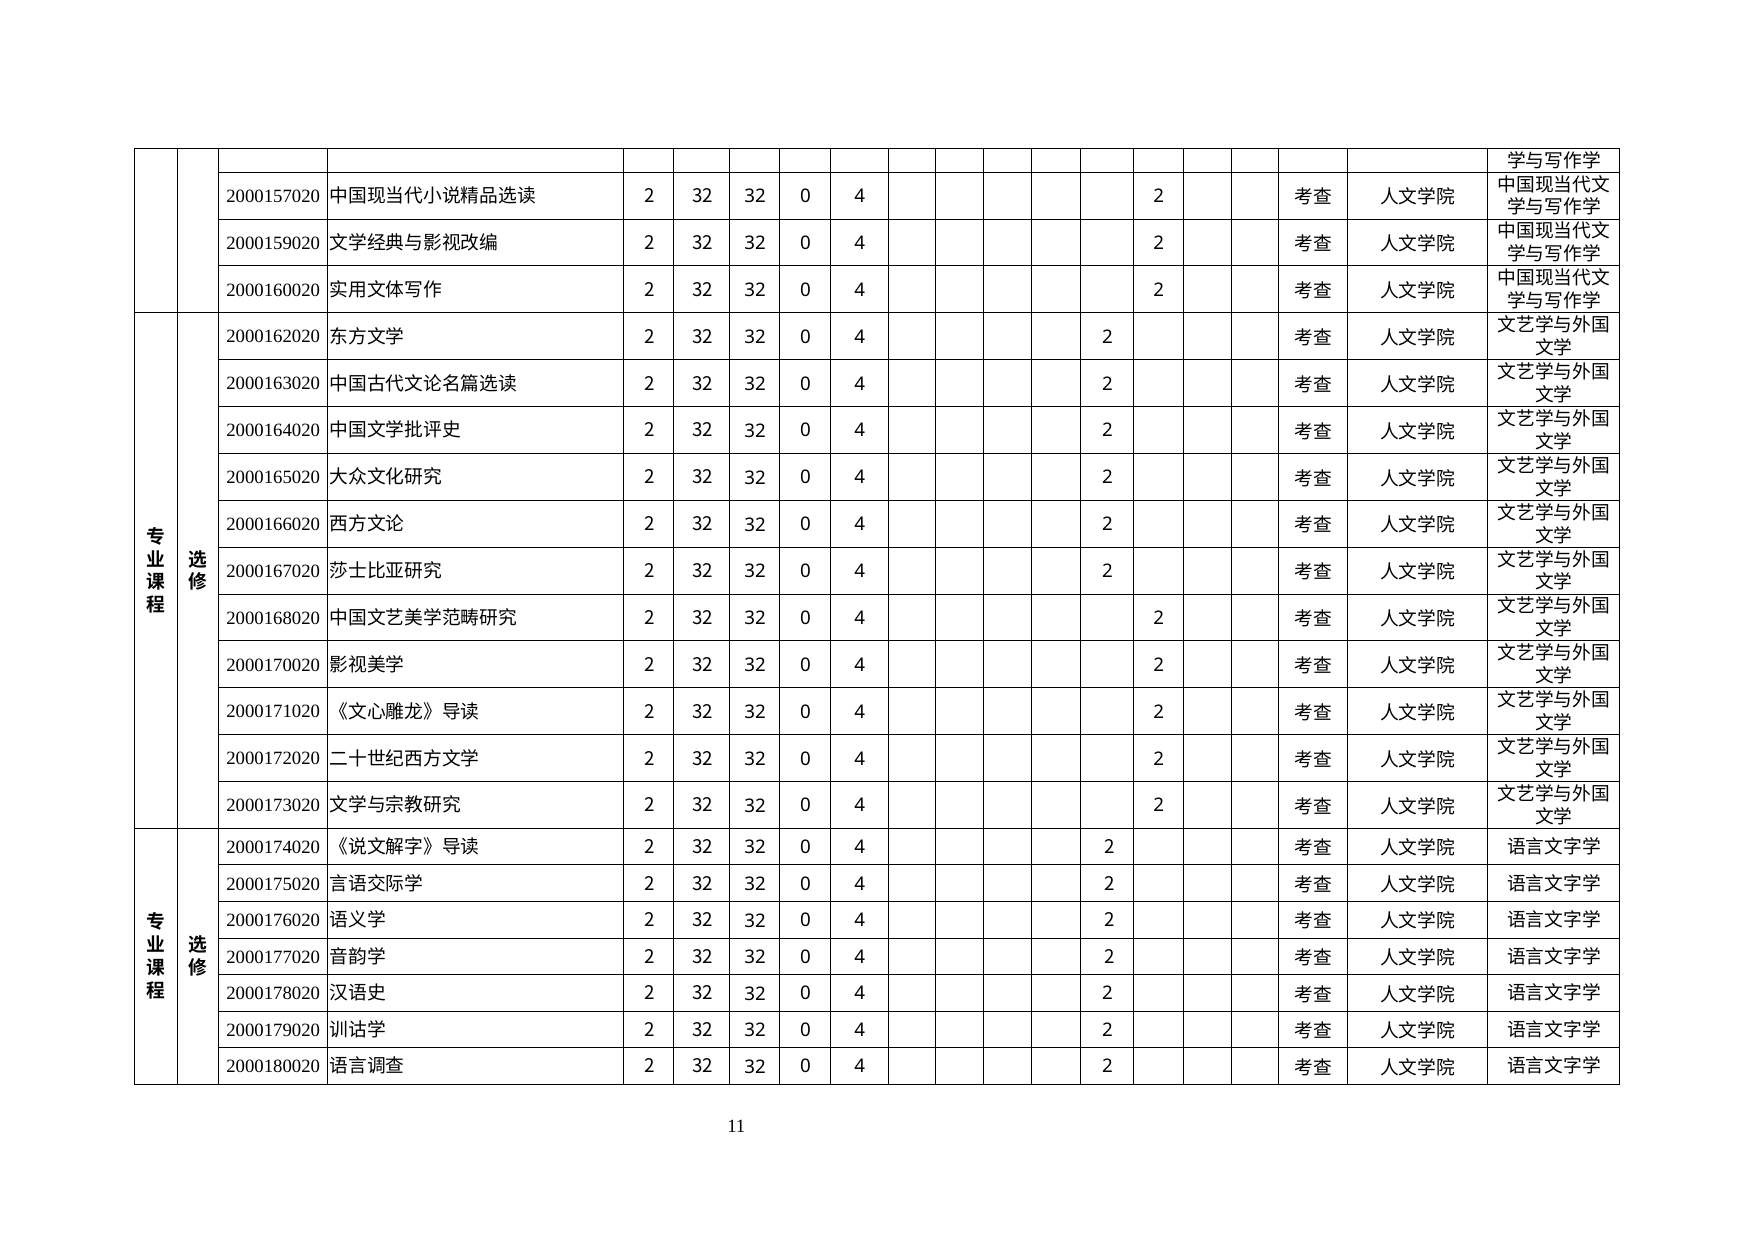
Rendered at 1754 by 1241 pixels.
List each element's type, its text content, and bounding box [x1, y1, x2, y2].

table_cell 人文学院 [1348, 501, 1487, 547]
table_cell 考查 [1279, 313, 1347, 359]
table_cell [1184, 266, 1231, 312]
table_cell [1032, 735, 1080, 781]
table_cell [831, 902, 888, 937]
table_cell [984, 501, 1031, 547]
table_cell [1134, 313, 1183, 359]
table_cell 人文学院 [1348, 220, 1487, 265]
table_cell 2000162020 [219, 313, 327, 359]
table_cell 4 [831, 220, 888, 265]
table_cell 4 [831, 548, 888, 593]
table_cell [984, 266, 1031, 312]
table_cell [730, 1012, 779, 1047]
table_cell 考查 [1279, 454, 1347, 500]
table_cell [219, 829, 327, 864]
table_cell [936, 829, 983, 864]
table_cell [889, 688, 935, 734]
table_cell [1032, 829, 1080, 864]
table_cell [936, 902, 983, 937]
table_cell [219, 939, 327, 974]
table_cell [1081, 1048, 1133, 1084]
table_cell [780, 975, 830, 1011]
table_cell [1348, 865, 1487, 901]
table_cell 32 [674, 149, 729, 172]
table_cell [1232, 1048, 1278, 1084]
table_cell [1081, 220, 1133, 265]
table_cell 2 [624, 220, 673, 265]
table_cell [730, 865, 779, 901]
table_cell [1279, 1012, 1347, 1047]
table_cell 人文学院 [1348, 173, 1487, 218]
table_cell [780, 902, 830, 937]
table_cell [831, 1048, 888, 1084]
table_cell 2 [624, 149, 673, 172]
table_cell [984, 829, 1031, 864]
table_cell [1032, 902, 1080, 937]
table_cell 人文学院 [1348, 595, 1487, 640]
table_cell [1232, 454, 1278, 500]
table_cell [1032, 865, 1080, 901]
table_cell 2 [624, 173, 673, 218]
table_cell 2 [1134, 266, 1183, 312]
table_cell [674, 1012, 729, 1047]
table_cell [1134, 548, 1183, 593]
table_cell [1032, 173, 1080, 218]
table_cell [984, 313, 1031, 359]
table_cell [1032, 595, 1080, 640]
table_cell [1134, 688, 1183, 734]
table_cell [1032, 548, 1080, 593]
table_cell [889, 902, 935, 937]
table_cell 4 [831, 454, 888, 500]
table_cell 2000157020 [219, 173, 327, 218]
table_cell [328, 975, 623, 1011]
table_cell 2 [624, 595, 673, 640]
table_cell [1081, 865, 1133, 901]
table_cell 文学经典与影视改编 [328, 220, 623, 265]
table_cell 考查 [1279, 220, 1347, 265]
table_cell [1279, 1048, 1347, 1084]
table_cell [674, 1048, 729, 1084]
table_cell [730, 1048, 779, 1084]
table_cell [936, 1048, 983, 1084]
table_cell 中国现当代文学与写作学 [1488, 220, 1619, 265]
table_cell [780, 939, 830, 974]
table_cell [1232, 220, 1278, 265]
table_cell 人文学院 [1348, 548, 1487, 593]
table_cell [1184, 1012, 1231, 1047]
table_cell [1184, 454, 1231, 500]
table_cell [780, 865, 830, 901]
table_cell 0 [780, 220, 830, 265]
table_cell [1032, 501, 1080, 547]
table_cell 2000171020 [219, 688, 327, 734]
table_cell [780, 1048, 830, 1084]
table_cell 莎士比亚研究 [328, 548, 623, 593]
table_cell 考查 [1279, 173, 1347, 218]
table_cell 32 [730, 454, 779, 500]
table_cell 4 [831, 595, 888, 640]
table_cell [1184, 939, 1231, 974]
table_cell [1184, 548, 1231, 593]
table_cell 4 [831, 407, 888, 453]
table_cell 2 [624, 407, 673, 453]
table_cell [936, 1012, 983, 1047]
table_cell 32 [674, 641, 729, 687]
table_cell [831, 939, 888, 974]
table_cell [1232, 641, 1278, 687]
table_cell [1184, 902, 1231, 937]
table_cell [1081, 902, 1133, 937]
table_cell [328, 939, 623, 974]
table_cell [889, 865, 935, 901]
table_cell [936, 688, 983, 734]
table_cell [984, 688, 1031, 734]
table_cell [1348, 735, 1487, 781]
table_cell 2 [1081, 360, 1133, 406]
table_cell 2 [624, 266, 673, 312]
table_cell 2 [1081, 407, 1133, 453]
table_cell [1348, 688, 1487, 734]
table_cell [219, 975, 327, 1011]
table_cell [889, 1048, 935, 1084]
table_cell 考查 [1279, 548, 1347, 593]
table_cell 0 [780, 548, 830, 593]
table_cell 2 [624, 501, 673, 547]
table_cell [984, 220, 1031, 265]
table_cell 32 [730, 173, 779, 218]
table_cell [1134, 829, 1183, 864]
table_cell 32 [674, 173, 729, 218]
table_cell [936, 220, 983, 265]
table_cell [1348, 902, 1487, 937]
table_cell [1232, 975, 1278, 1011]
table_cell 2000160020 [219, 266, 327, 312]
table_cell [1081, 266, 1133, 312]
table_cell 2000163020 [219, 360, 327, 406]
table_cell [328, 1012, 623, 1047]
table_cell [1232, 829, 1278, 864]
table_cell [1081, 149, 1133, 172]
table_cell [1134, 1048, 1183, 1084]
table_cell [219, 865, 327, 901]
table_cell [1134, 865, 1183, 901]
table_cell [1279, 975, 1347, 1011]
table_cell [889, 454, 935, 500]
table_cell [1081, 595, 1133, 640]
table_cell [1032, 220, 1080, 265]
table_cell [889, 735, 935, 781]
table_cell [1232, 360, 1278, 406]
table_cell [889, 360, 935, 406]
table_cell 2 [1134, 173, 1183, 218]
table_cell 32 [730, 360, 779, 406]
table_cell 0 [780, 595, 830, 640]
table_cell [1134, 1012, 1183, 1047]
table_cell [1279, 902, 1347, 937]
table_cell [889, 220, 935, 265]
table_cell [1032, 149, 1080, 172]
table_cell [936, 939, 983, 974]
table_cell [1184, 313, 1231, 359]
table_cell [889, 313, 935, 359]
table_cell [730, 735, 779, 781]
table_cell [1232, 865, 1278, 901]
table_cell 专 业 课 程 [135, 313, 177, 828]
table_cell 西方文论 [328, 501, 623, 547]
table_cell 2000155020 [219, 149, 327, 172]
table_cell 考查 [1279, 501, 1347, 547]
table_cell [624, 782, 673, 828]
table_cell 32 [674, 313, 729, 359]
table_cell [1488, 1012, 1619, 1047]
table_cell 2 [624, 688, 673, 734]
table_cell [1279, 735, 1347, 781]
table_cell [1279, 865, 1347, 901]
table_cell [936, 149, 983, 172]
table_cell 2 [624, 360, 673, 406]
table_cell 人文学院 [1348, 641, 1487, 687]
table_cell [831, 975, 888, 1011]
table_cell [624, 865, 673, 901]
table_cell 32 [674, 454, 729, 500]
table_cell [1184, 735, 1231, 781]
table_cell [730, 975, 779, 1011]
table_cell 中国文学批评史 [328, 407, 623, 453]
table_cell [936, 173, 983, 218]
table_cell 2 [1134, 220, 1183, 265]
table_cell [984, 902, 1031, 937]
table_cell [889, 641, 935, 687]
table_cell 人文学院 [1348, 454, 1487, 500]
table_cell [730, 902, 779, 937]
table_cell 考查 [1279, 407, 1347, 453]
table_cell 中国古代文论名篇选读 [328, 360, 623, 406]
table_cell 32 [730, 407, 779, 453]
table_cell [1134, 407, 1183, 453]
table_cell [1032, 313, 1080, 359]
table_cell 中国现当代文学与写作学 [1488, 266, 1619, 312]
table_cell 32 [674, 595, 729, 640]
table_cell [1184, 360, 1231, 406]
table_cell 人文学院 [1348, 149, 1487, 172]
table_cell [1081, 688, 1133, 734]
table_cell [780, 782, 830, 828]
table_cell 文艺学与外国文学 [1488, 360, 1619, 406]
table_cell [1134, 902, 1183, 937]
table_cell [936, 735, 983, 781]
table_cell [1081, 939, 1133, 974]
table_cell [1232, 407, 1278, 453]
table_cell 人文学院 [1348, 407, 1487, 453]
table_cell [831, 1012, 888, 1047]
table_cell [1184, 407, 1231, 453]
table_cell [936, 266, 983, 312]
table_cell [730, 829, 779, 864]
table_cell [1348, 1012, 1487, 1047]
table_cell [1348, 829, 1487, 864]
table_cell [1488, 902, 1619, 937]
table_cell [889, 149, 935, 172]
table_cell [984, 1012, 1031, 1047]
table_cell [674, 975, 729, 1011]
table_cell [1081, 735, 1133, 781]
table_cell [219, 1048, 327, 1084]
table_cell [1134, 360, 1183, 406]
table_cell 2 [1081, 313, 1133, 359]
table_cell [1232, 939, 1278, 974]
table_cell 32 [730, 266, 779, 312]
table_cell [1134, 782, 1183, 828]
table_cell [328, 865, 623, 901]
table_cell 32 [674, 360, 729, 406]
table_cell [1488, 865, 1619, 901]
table_cell [936, 313, 983, 359]
table_cell [889, 548, 935, 593]
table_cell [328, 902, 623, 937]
table_cell 32 [730, 149, 779, 172]
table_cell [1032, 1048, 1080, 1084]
table_cell 32 [730, 548, 779, 593]
table_cell 中国现当代小说精品选读 [328, 173, 623, 218]
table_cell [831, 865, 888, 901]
table_cell 2 [624, 548, 673, 593]
table_cell 2 [1081, 454, 1133, 500]
table_cell [889, 173, 935, 218]
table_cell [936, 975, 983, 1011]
table_cell [984, 548, 1031, 593]
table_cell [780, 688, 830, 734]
table_cell [889, 407, 935, 453]
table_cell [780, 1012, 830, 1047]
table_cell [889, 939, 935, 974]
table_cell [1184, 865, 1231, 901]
table_cell 0 [780, 360, 830, 406]
table_cell 32 [730, 220, 779, 265]
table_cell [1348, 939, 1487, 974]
table_cell [936, 501, 983, 547]
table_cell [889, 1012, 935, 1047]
table_cell [1032, 641, 1080, 687]
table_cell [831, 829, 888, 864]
table_cell [889, 595, 935, 640]
table_cell 32 [730, 595, 779, 640]
table_cell [1134, 501, 1183, 547]
table_cell 32 [730, 313, 779, 359]
table_cell [1032, 266, 1080, 312]
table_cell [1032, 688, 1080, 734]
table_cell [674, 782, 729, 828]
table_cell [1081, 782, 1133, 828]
table_cell 文艺学与外国文学 [1488, 313, 1619, 359]
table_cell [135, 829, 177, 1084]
table_cell [1081, 641, 1133, 687]
table_cell 4 [831, 149, 888, 172]
table_cell [984, 407, 1031, 453]
table_cell 2 [624, 313, 673, 359]
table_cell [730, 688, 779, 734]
table_cell [1184, 501, 1231, 547]
table_cell [984, 360, 1031, 406]
table_cell [936, 548, 983, 593]
table_cell 2 [624, 641, 673, 687]
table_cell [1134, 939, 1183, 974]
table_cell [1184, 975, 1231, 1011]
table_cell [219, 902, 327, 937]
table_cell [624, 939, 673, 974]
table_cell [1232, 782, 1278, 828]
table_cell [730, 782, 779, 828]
table_cell 当代文学批评方法 [328, 149, 623, 172]
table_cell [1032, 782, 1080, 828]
table_cell 32 [674, 220, 729, 265]
table_cell 2 [1134, 641, 1183, 687]
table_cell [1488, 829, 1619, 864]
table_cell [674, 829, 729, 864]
table_cell 32 [674, 688, 729, 734]
table_cell 32 [730, 501, 779, 547]
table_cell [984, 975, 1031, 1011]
table_cell [1184, 149, 1231, 172]
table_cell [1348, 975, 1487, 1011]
table_cell 4 [831, 313, 888, 359]
table_cell [1232, 313, 1278, 359]
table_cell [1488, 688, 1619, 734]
table_cell 文艺学与外国文学 [1488, 548, 1619, 593]
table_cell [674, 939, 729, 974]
table_cell 2 [1081, 548, 1133, 593]
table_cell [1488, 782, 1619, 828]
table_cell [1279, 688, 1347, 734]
table_cell 0 [780, 641, 830, 687]
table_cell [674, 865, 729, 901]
table_cell 2000168020 [219, 595, 327, 640]
table_cell 2000159020 [219, 220, 327, 265]
table_cell 文艺学与外国文学 [1488, 501, 1619, 547]
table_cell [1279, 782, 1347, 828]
table_cell 2 [1134, 149, 1183, 172]
table_cell [936, 595, 983, 640]
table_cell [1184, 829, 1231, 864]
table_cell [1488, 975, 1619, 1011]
table_cell [1232, 266, 1278, 312]
table_cell 4 [831, 266, 888, 312]
table_cell 0 [780, 407, 830, 453]
table_cell [1134, 454, 1183, 500]
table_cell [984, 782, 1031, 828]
table_cell 《文心雕龙》导读 [328, 688, 623, 734]
table_cell 2000164020 [219, 407, 327, 453]
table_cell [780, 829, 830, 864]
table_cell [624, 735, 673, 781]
table_cell [1081, 173, 1133, 218]
table_cell 2 [1081, 501, 1133, 547]
table_cell [1232, 595, 1278, 640]
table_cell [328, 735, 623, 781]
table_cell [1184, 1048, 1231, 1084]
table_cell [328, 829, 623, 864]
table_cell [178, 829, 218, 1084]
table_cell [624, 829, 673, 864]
table_cell 32 [674, 548, 729, 593]
table_cell 0 [780, 266, 830, 312]
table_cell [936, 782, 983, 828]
table_cell [1184, 641, 1231, 687]
table_cell 文艺学与外国文学 [1488, 407, 1619, 453]
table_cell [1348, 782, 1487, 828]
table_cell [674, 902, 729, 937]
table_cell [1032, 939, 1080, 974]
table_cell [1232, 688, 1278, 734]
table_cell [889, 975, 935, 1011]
table_cell 考查 [1279, 641, 1347, 687]
table_cell [936, 360, 983, 406]
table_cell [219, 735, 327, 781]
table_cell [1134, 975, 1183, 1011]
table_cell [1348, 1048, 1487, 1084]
table_cell 4 [831, 501, 888, 547]
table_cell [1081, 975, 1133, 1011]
table_cell 0 [780, 149, 830, 172]
table_cell 考查 [1279, 360, 1347, 406]
table_cell [1032, 407, 1080, 453]
table_cell 2000165020 [219, 454, 327, 500]
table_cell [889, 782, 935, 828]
table_cell 32 [674, 501, 729, 547]
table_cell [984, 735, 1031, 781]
table_cell [984, 454, 1031, 500]
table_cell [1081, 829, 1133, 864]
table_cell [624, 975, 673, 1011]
table_cell [1232, 501, 1278, 547]
table_cell 0 [780, 454, 830, 500]
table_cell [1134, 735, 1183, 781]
table_cell 大众文化研究 [328, 454, 623, 500]
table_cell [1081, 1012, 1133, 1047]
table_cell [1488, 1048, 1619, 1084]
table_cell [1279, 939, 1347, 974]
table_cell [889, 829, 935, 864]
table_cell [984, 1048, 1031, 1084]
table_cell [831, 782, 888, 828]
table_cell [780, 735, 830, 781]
table_cell [1032, 360, 1080, 406]
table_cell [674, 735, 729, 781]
table_cell [936, 407, 983, 453]
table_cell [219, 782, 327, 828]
table_cell 2 [624, 454, 673, 500]
table_cell [889, 501, 935, 547]
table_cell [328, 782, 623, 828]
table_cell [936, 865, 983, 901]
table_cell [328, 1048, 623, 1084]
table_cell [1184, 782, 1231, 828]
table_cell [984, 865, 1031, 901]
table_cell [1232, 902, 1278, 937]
table_cell 人文学院 [1348, 360, 1487, 406]
table_cell [984, 641, 1031, 687]
table_cell [984, 595, 1031, 640]
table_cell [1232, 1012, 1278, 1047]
table_cell 2000166020 [219, 501, 327, 547]
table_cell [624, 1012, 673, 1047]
table_cell 选 修 [178, 313, 218, 828]
table_cell 中国现当代文学与写作学 [1488, 173, 1619, 218]
table_cell 32 [674, 407, 729, 453]
table_cell 2000167020 [219, 548, 327, 593]
table_cell 0 [780, 501, 830, 547]
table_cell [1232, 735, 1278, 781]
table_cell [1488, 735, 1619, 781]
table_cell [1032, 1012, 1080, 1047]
table_cell [984, 149, 1031, 172]
table_cell 影视美学 [328, 641, 623, 687]
table_cell [936, 641, 983, 687]
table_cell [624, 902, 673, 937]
table_cell 文艺学与外国文学 [1488, 641, 1619, 687]
table_cell 人文学院 [1348, 313, 1487, 359]
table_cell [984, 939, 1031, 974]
table_cell 2000170020 [219, 641, 327, 687]
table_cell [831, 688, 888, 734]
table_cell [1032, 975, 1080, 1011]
table_cell 4 [831, 360, 888, 406]
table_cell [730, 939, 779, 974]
table_cell 32 [730, 641, 779, 687]
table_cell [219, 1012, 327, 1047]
table_cell [1184, 220, 1231, 265]
table_cell [1184, 173, 1231, 218]
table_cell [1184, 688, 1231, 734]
table_cell 2 [1134, 595, 1183, 640]
table_cell 0 [780, 173, 830, 218]
table_cell 4 [831, 641, 888, 687]
table_cell 东方文学 [328, 313, 623, 359]
table_cell 0 [780, 313, 830, 359]
table_cell [936, 454, 983, 500]
table_cell [1232, 173, 1278, 218]
table_cell 文艺学与外国文学 [1488, 595, 1619, 640]
table_cell 中国文艺美学范畴研究 [328, 595, 623, 640]
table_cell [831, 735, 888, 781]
table_cell 考查 [1279, 266, 1347, 312]
table_cell 人文学院 [1348, 266, 1487, 312]
table_cell [984, 173, 1031, 218]
table_cell [1232, 149, 1278, 172]
table_cell [1032, 454, 1080, 500]
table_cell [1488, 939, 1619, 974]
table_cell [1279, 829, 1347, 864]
table_cell 实用文体写作 [328, 266, 623, 312]
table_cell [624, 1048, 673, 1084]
table_cell 4 [831, 173, 888, 218]
table_cell 32 [674, 266, 729, 312]
table_cell 考查 [1279, 149, 1347, 172]
table_cell 文艺学与外国文学 [1488, 454, 1619, 500]
table_cell 中国现当代文学与写作学 [1488, 149, 1619, 172]
table_cell 考查 [1279, 595, 1347, 640]
table_cell [1184, 595, 1231, 640]
table_cell [889, 266, 935, 312]
table_cell [1232, 548, 1278, 593]
